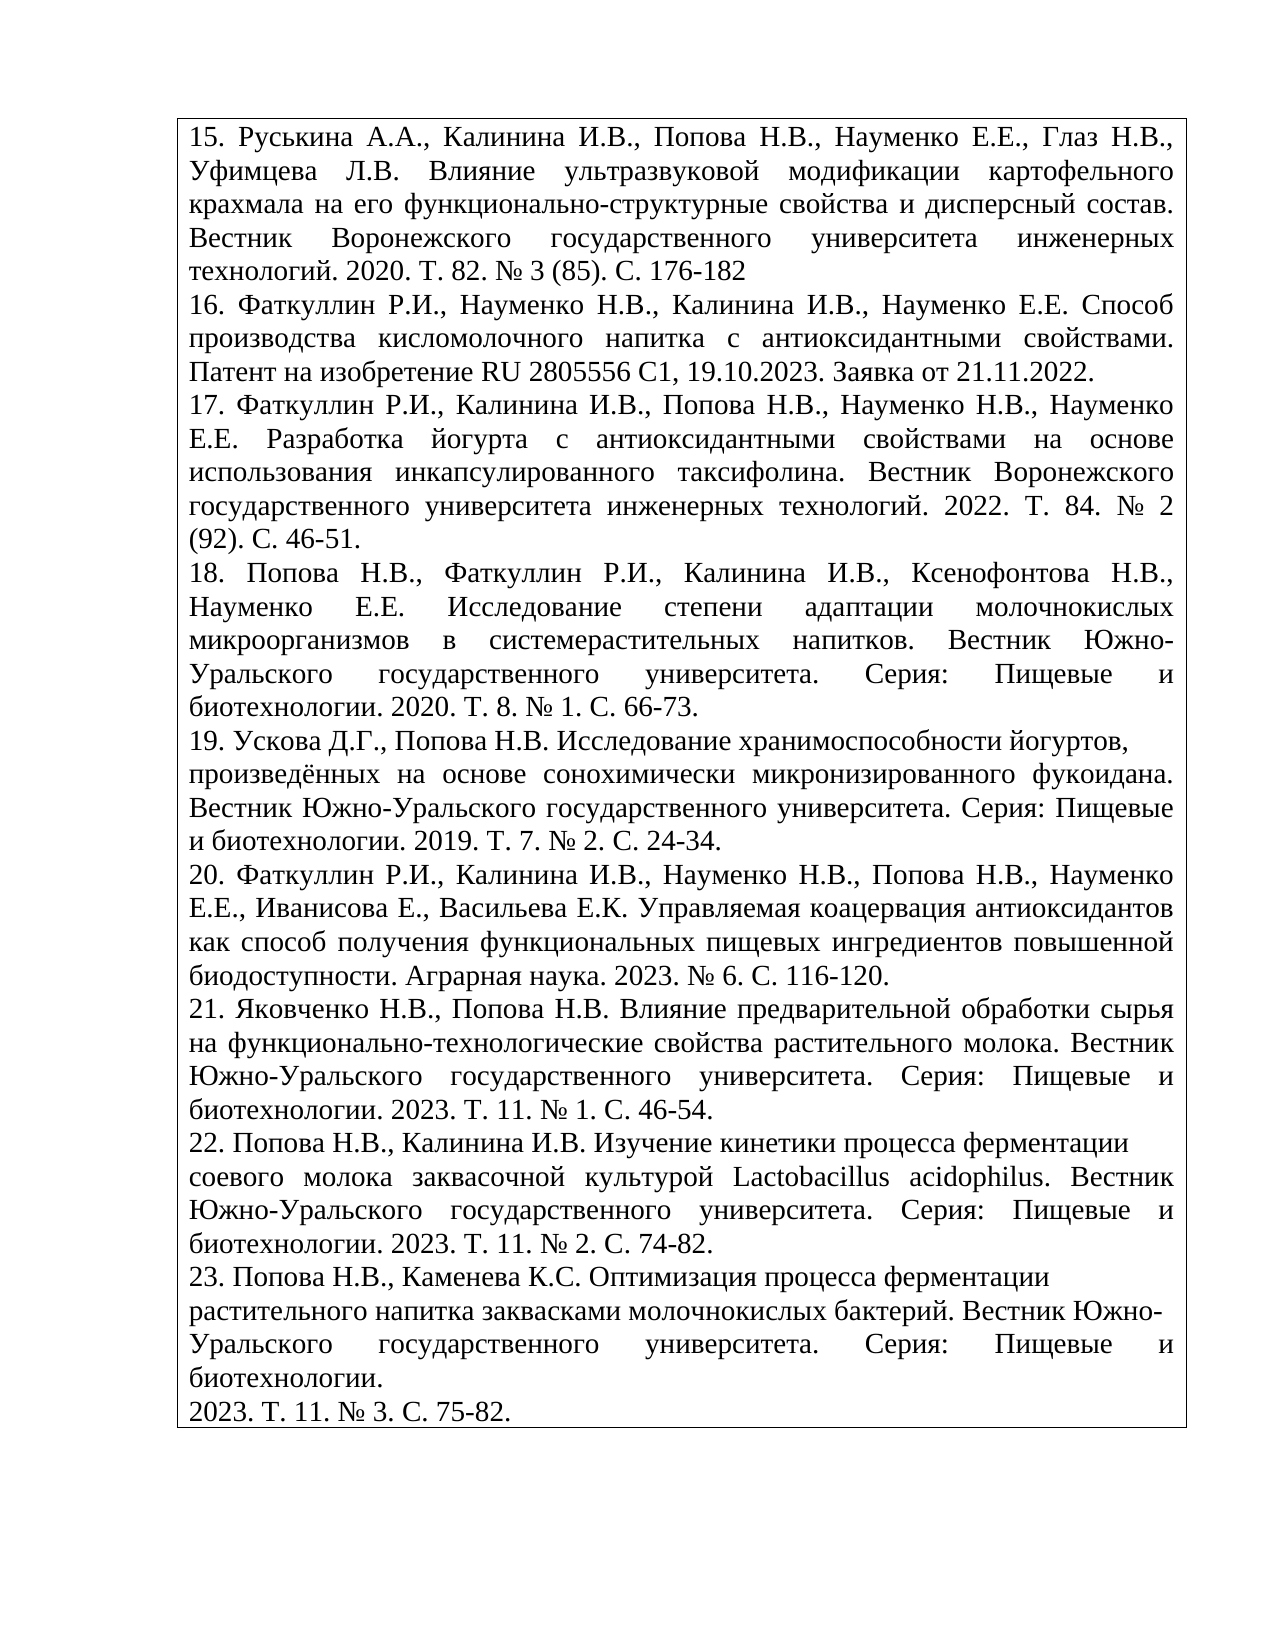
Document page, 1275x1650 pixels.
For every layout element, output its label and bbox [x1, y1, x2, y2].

table_cell [178, 119, 1186, 1427]
